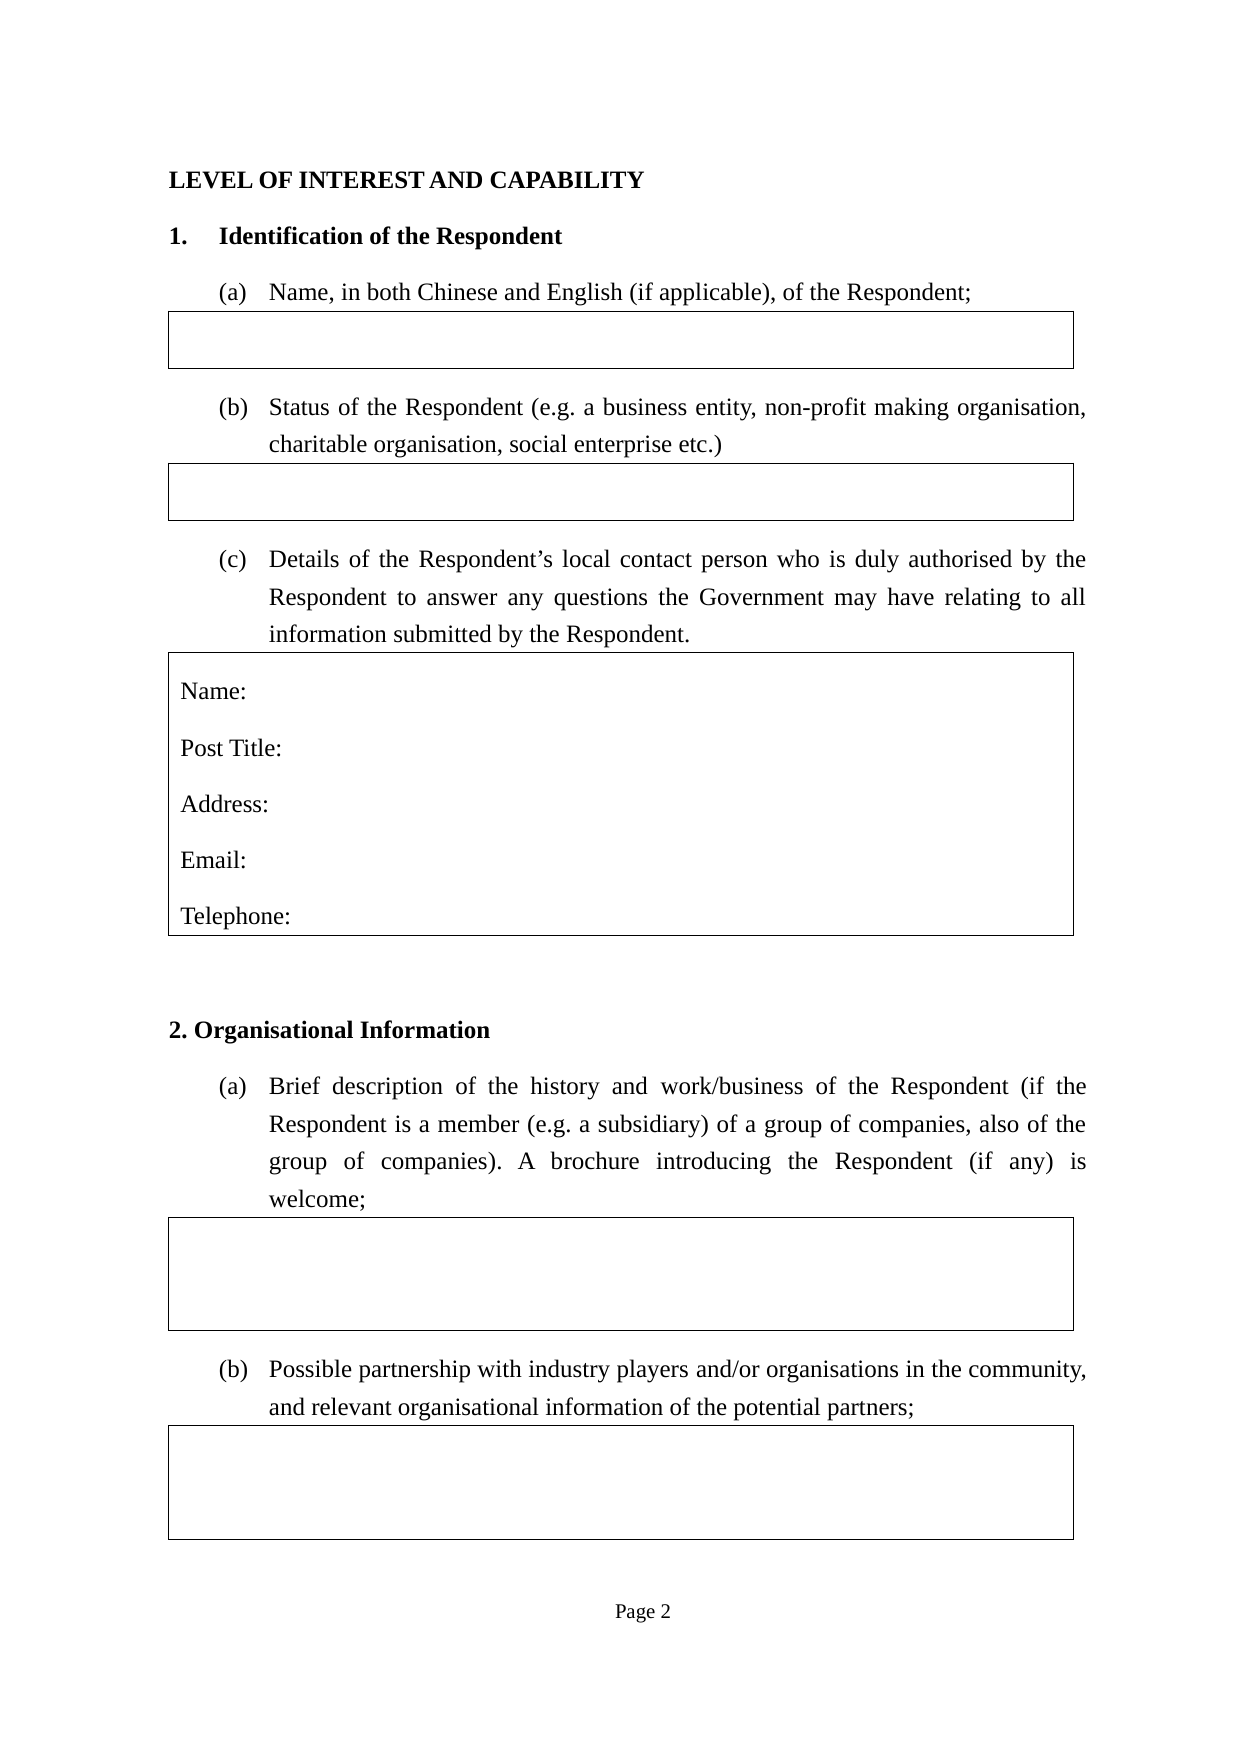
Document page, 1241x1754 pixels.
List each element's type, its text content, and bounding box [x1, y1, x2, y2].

text 1. Identification of the Respondent [169, 217, 1087, 254]
list Possible partnership with industry players and/or organisations in the community, and relevant organisational information of the potential partners; [219, 1350, 1087, 1425]
text 2. Organisational Information [169, 1011, 1077, 1048]
text LEVEL OF INTEREST AND CAPABILITY [169, 161, 1087, 198]
list Brief description of the history and work/business of the Respondent (if the Respondent is a member (e.g. a subsidiary) of a group of companies, also of the group of companies). A brochure introducing the Respondent (if any) is welcome; [219, 1067, 1087, 1217]
list Status of the Respondent (e.g. a business entity, non-profit making organisation, charitable organisation, social enterprise etc.) [219, 388, 1087, 463]
list Name, in both Chinese and English (if applicable), of the Respondent; [219, 273, 1087, 311]
table_header [169, 1426, 1073, 1539]
table_header Name: Post Title: Address: Email: Telephone: [169, 653, 1073, 934]
table_header [169, 312, 1073, 368]
table_header [169, 464, 1073, 520]
list Details of the Respondent’s local contact person who is duly authorised by the Respondent to answer any questions the Government may have relating to all information submitted by the Respondent. [219, 540, 1087, 652]
table_header [169, 1218, 1073, 1330]
